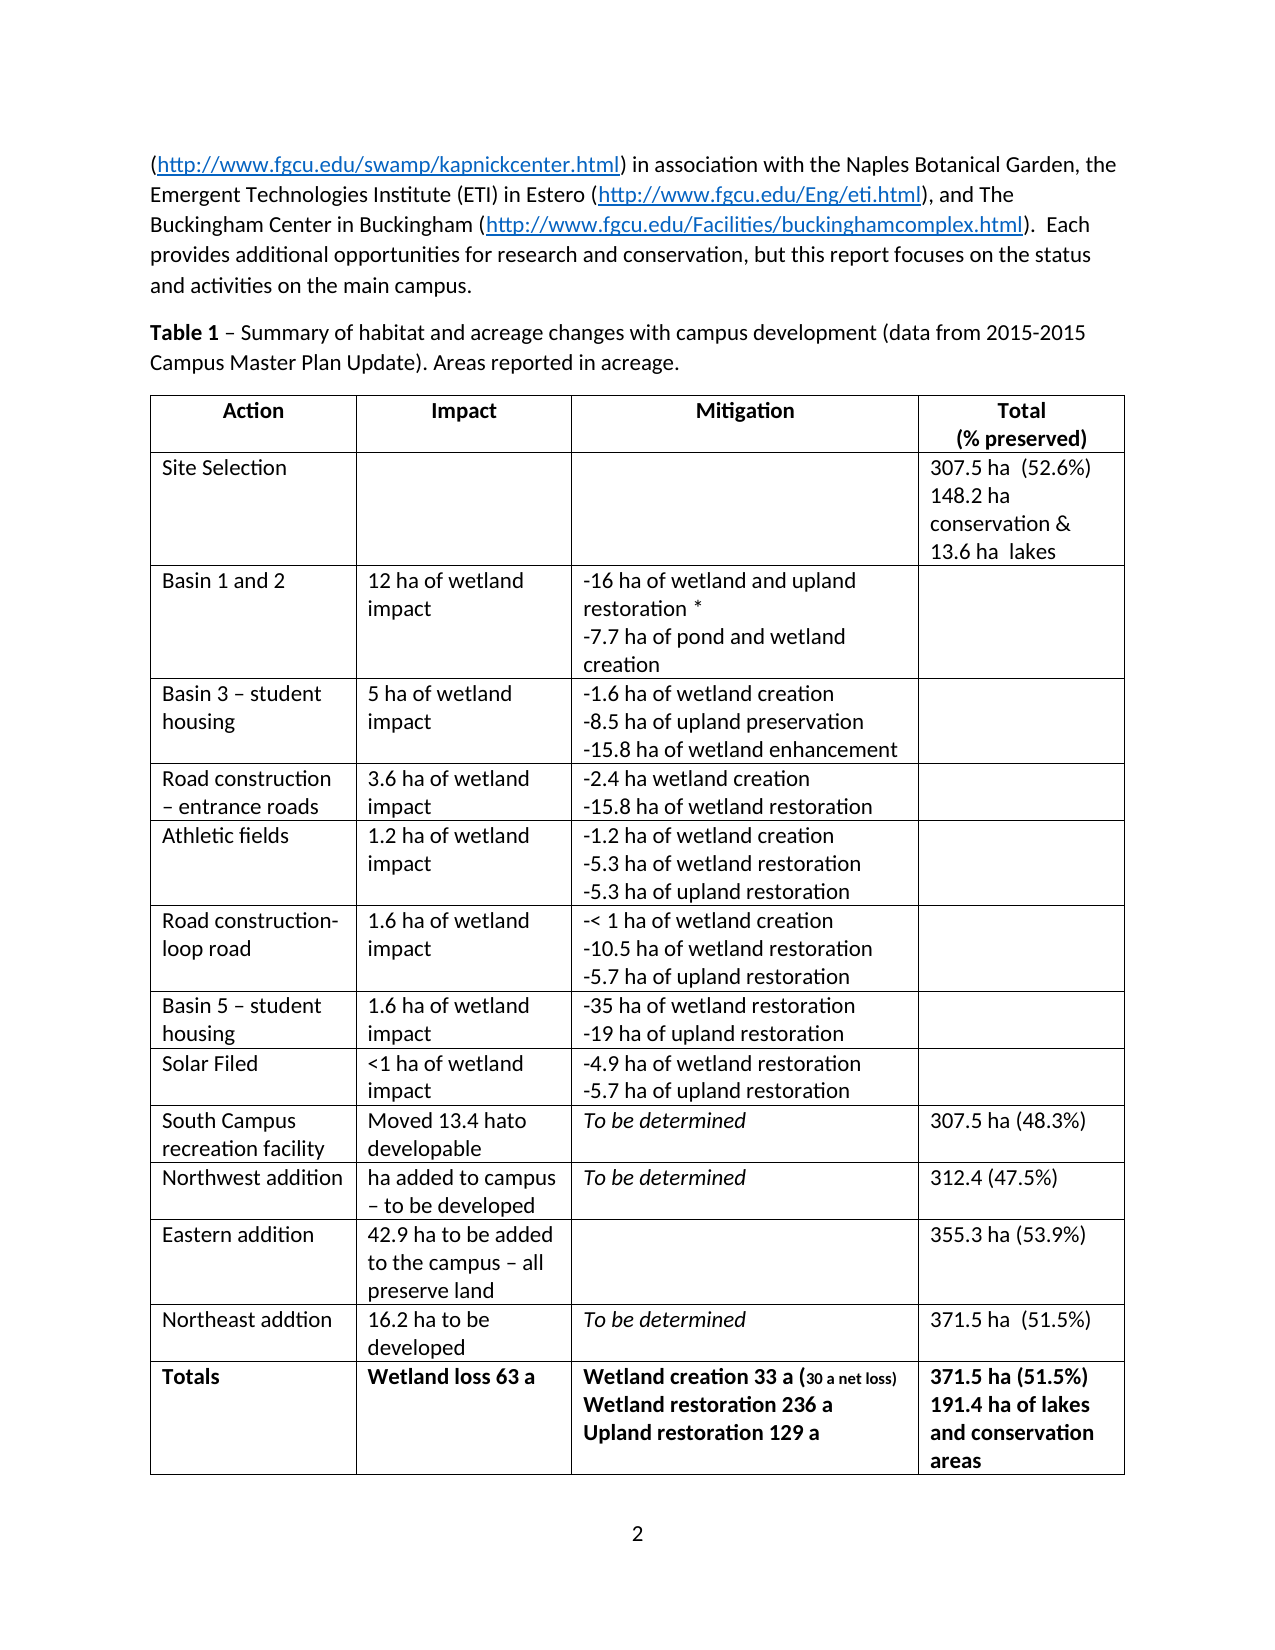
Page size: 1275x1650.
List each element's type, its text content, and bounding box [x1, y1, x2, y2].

table_cell Totals [151, 1362, 356, 1474]
table_cell Moved 13.4 hato developable [357, 1106, 571, 1162]
table_cell [919, 679, 1124, 763]
table_cell [919, 566, 1124, 678]
table_cell Eastern addition [151, 1220, 356, 1304]
table_cell Solar Filed [151, 1049, 356, 1105]
table_cell -35 ha of wetland restoration -19 ha of upland restoration [572, 992, 918, 1048]
table_cell [572, 453, 918, 565]
table_cell Basin 3 – student housing [151, 679, 356, 763]
table_cell Basin 1 and 2 [151, 566, 356, 678]
table_cell -1.2 ha of wetland creation -5.3 ha of wetland restoration -5.3 ha of upland restoration [572, 821, 918, 905]
table_cell 42.9 ha to be added to the campus – all preserve land [357, 1220, 571, 1304]
text Table 1 – Summary of habitat and acreage changes with campus development (data from 2015-2015 Campus Master Plan Update). Areas reported in acreage. [150, 318, 1125, 376]
table_cell -4.9 ha of wetland restoration -5.7 ha of upland restoration [572, 1049, 918, 1105]
table_cell 3.6 ha of wetland impact [357, 764, 571, 820]
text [150, 150, 1125, 299]
table_cell To be determined [572, 1106, 918, 1162]
table_cell 371.5 ha (51.5%) 191.4 ha of lakes and conservation areas [919, 1362, 1124, 1474]
table_cell Wetland loss 63 a [357, 1362, 571, 1474]
table_cell <1 ha of wetland impact [357, 1049, 571, 1105]
table_cell [572, 1220, 918, 1304]
table_header Action [151, 396, 356, 452]
table_cell 307.5 ha (52.6%) 148.2 ha conservation & 13.6 ha lakes [919, 453, 1124, 565]
table_cell ha added to campus – to be developed [357, 1163, 571, 1219]
table_cell Site Selection [151, 453, 356, 565]
table_header Mitigation [572, 396, 918, 452]
table_cell -< 1 ha of wetland creation -10.5 ha of wetland restoration -5.7 ha of upland restoration [572, 906, 918, 991]
table_cell [919, 906, 1124, 991]
table_cell [357, 453, 571, 565]
table_cell -1.6 ha of wetland creation -8.5 ha of upland preservation -15.8 ha of wetland enhancement [572, 679, 918, 763]
table_cell To be determined [572, 1163, 918, 1219]
table_cell 16.2 ha to be developed [357, 1305, 571, 1361]
table_header Impact [357, 396, 571, 452]
table_cell 12 ha of wetland impact [357, 566, 571, 678]
table_header Total (% preserved) [919, 396, 1124, 452]
table_cell 1.6 ha of wetland impact [357, 992, 571, 1048]
table_cell [919, 992, 1124, 1048]
table_cell 371.5 ha (51.5%) [919, 1305, 1124, 1361]
table_cell Athletic fields [151, 821, 356, 905]
table_cell Northeast addtion [151, 1305, 356, 1361]
table_cell Basin 5 – student housing [151, 992, 356, 1048]
table_cell 1.6 ha of wetland impact [357, 906, 571, 991]
table_cell -16 ha of wetland and upland restoration * -7.7 ha of pond and wetland creation [572, 566, 918, 678]
table_cell 312.4 (47.5%) [919, 1163, 1124, 1219]
table_cell Wetland creation 33 a (30 a net loss) Wetland restoration 236 a Upland restoration 129 a [572, 1362, 918, 1474]
table_cell [919, 821, 1124, 905]
table_cell 5 ha of wetland impact [357, 679, 571, 763]
table_cell 1.2 ha of wetland impact [357, 821, 571, 905]
table_cell -2.4 ha wetland creation -15.8 ha of wetland restoration [572, 764, 918, 820]
table_cell Northwest addition [151, 1163, 356, 1219]
table_cell 355.3 ha (53.9%) [919, 1220, 1124, 1304]
table_cell [919, 764, 1124, 820]
table_cell Road construction- loop road [151, 906, 356, 991]
table_cell [919, 1049, 1124, 1105]
table_cell To be determined [572, 1305, 918, 1361]
table_cell 307.5 ha (48.3%) [919, 1106, 1124, 1162]
table_cell South Campus recreation facility [151, 1106, 356, 1162]
table_cell Road construction – entrance roads [151, 764, 356, 820]
